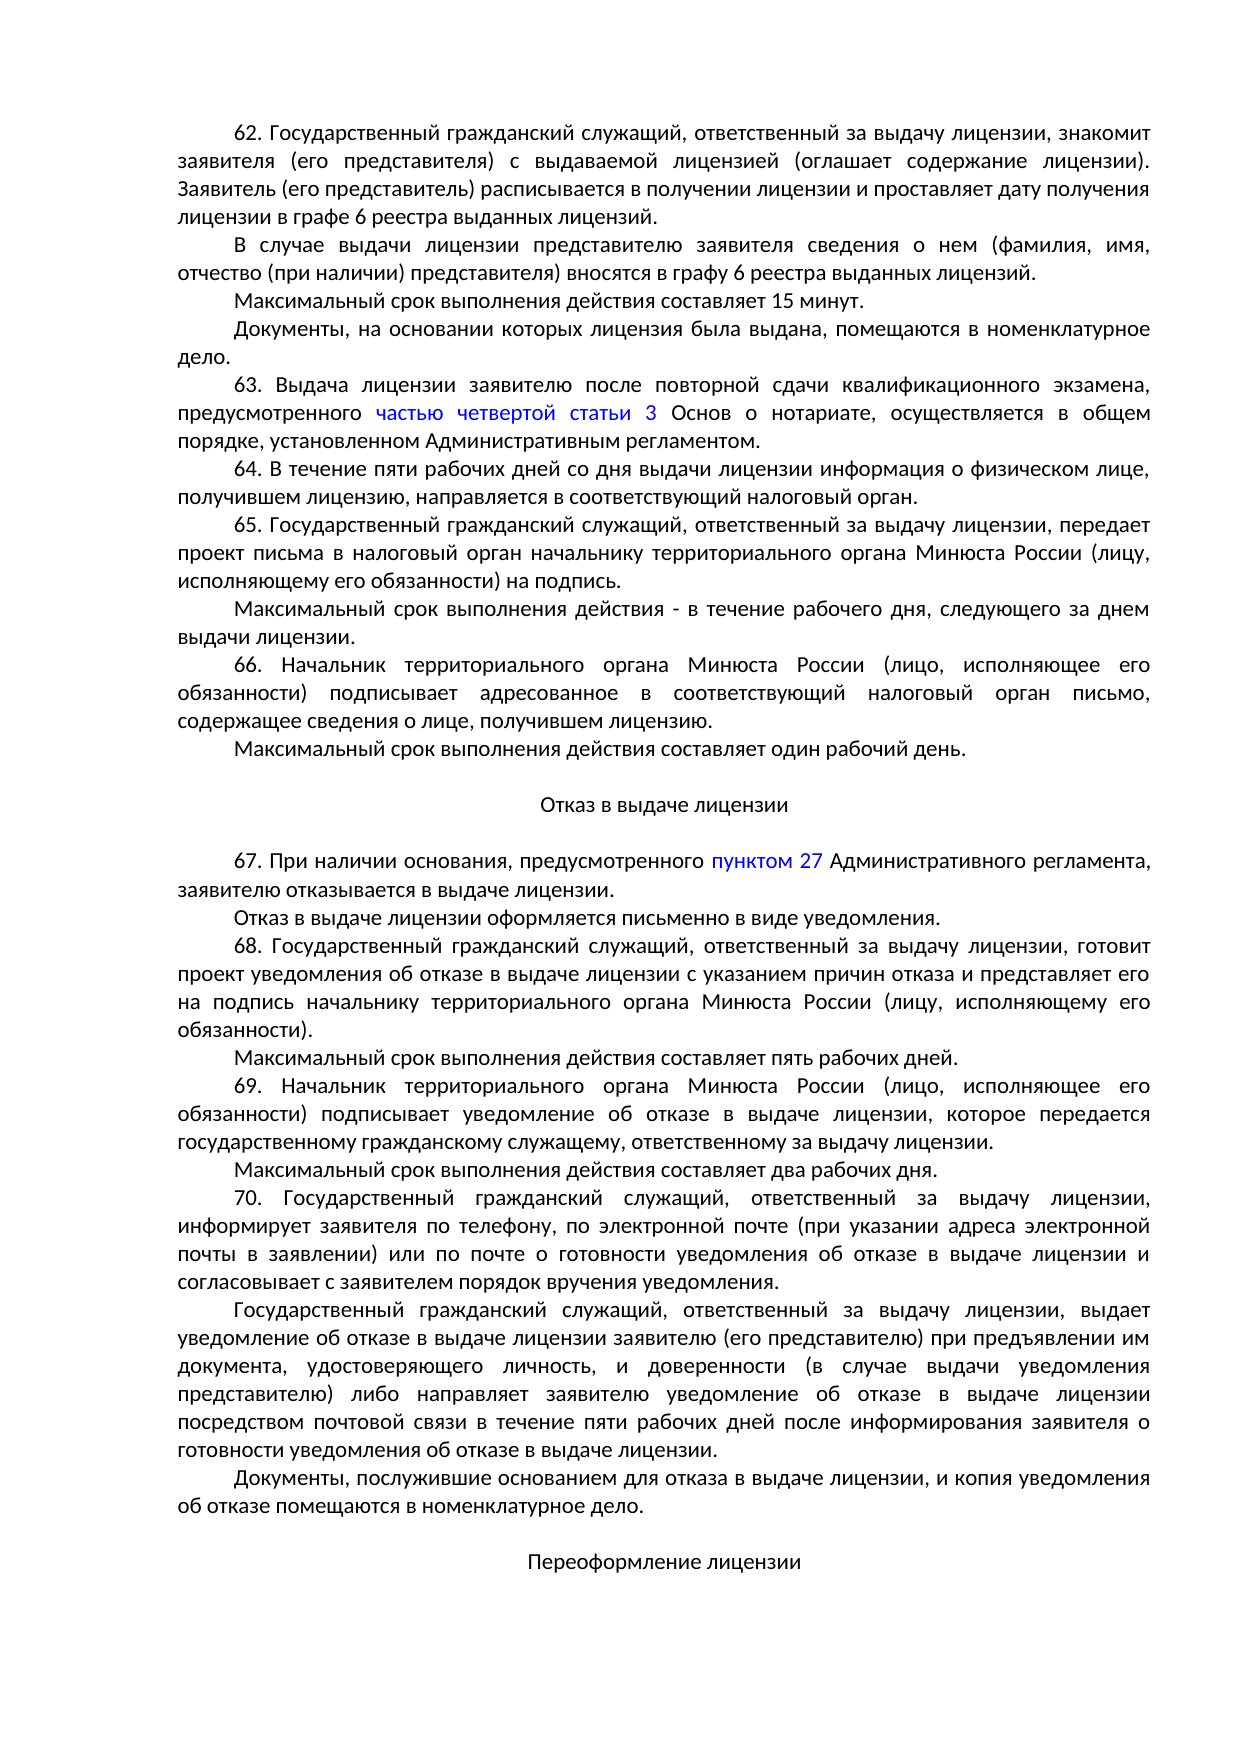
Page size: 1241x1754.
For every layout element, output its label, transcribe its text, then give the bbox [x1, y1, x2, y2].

text 70. Государственный гражданский служащий, ответственный за выдачу лицензии, информирует заявителя по телефону, по электронной почте (при указании адреса электронной почты в заявлении) или по почте о готовности уведомления об отказе в выдаче лицензии и согласовывает с заявителем порядок вручения уведомления. [177, 1183, 1152, 1295]
text Государственный гражданский служащий, ответственный за выдачу лицензии, выдает уведомление об отказе в выдаче лицензии заявителю (его представителю) при предъявлении им документа, удостоверяющего личность, и доверенности (в случае выдачи уведомления представителю) либо направляет заявителю уведомление об отказе в выдаче лицензии посредством почтовой связи в течение пяти рабочих дней после информирования заявителя о готовности уведомления об отказе в выдаче лицензии. [177, 1295, 1152, 1463]
text 62. Государственный гражданский служащий, ответственный за выдачу лицензии, знакомит заявителя (его представителя) с выдаваемой лицензией (оглашает содержание лицензии). Заявитель (его представитель) расписывается в получении лицензии и проставляет дату получения лицензии в графе 6 реестра выданных лицензий. [177, 118, 1152, 230]
text 68. Государственный гражданский служащий, ответственный за выдачу лицензии, готовит проект уведомления об отказе в выдаче лицензии с указанием причин отказа и представляет его на подпись начальнику территориального органа Минюста России (лицу, исполняющему его обязанности). [177, 931, 1152, 1043]
text 69. Начальник территориального органа Минюста России (лицо, исполняющее его обязанности) подписывает уведомление об отказе в выдаче лицензии, которое передается государственному гражданскому служащему, ответственному за выдачу лицензии. [177, 1071, 1152, 1155]
text Документы, на основании которых лицензия была выдана, помещаются в номенклатурное дело. [177, 314, 1152, 370]
text В случае выдачи лицензии представителю заявителя сведения о нем (фамилия, имя, отчество (при наличии) представителя) вносятся в графу 6 реестра выданных лицензий. [177, 230, 1152, 286]
text Отказ в выдаче лицензии [177, 791, 1152, 819]
text 67. При наличии основания, предусмотренного пунктом 27 Административного регламента, заявителю отказывается в выдаче лицензии. [177, 847, 1152, 903]
text Максимальный срок выполнения действия составляет пять рабочих дней. [177, 1043, 1152, 1071]
text 64. В течение пяти рабочих дней со дня выдачи лицензии информация о физическом лице, получившем лицензию, направляется в соответствующий налоговый орган. [177, 454, 1152, 510]
text 66. Начальник территориального органа Минюста России (лицо, исполняющее его обязанности) подписывает адресованное в соответствующий налоговый орган письмо, содержащее сведения о лице, получившем лицензию. [177, 651, 1152, 734]
text Максимальный срок выполнения действия составляет один рабочий день. [177, 734, 1152, 763]
text 65. Государственный гражданский служащий, ответственный за выдачу лицензии, передает проект письма в налоговый орган начальнику территориального органа Минюста России (лицу, исполняющему его обязанности) на подпись. [177, 510, 1152, 594]
text Отказ в выдаче лицензии оформляется письменно в виде уведомления. [177, 903, 1152, 931]
text Максимальный срок выполнения действия составляет два рабочих дня. [177, 1155, 1152, 1183]
text Переоформление лицензии [177, 1547, 1152, 1575]
text 63. Выдача лицензии заявителю после повторной сдачи квалификационного экзамена, предусмотренного частью четвертой статьи 3 Основ о нотариате, осуществляется в общем порядке, установленном Административным регламентом. [177, 370, 1152, 454]
text Максимальный срок выполнения действия составляет 15 минут. [177, 286, 1152, 314]
text Документы, послужившие основанием для отказа в выдаче лицензии, и копия уведомления об отказе помещаются в номенклатурное дело. [177, 1463, 1152, 1519]
text Максимальный срок выполнения действия - в течение рабочего дня, следующего за днем выдачи лицензии. [177, 594, 1152, 651]
